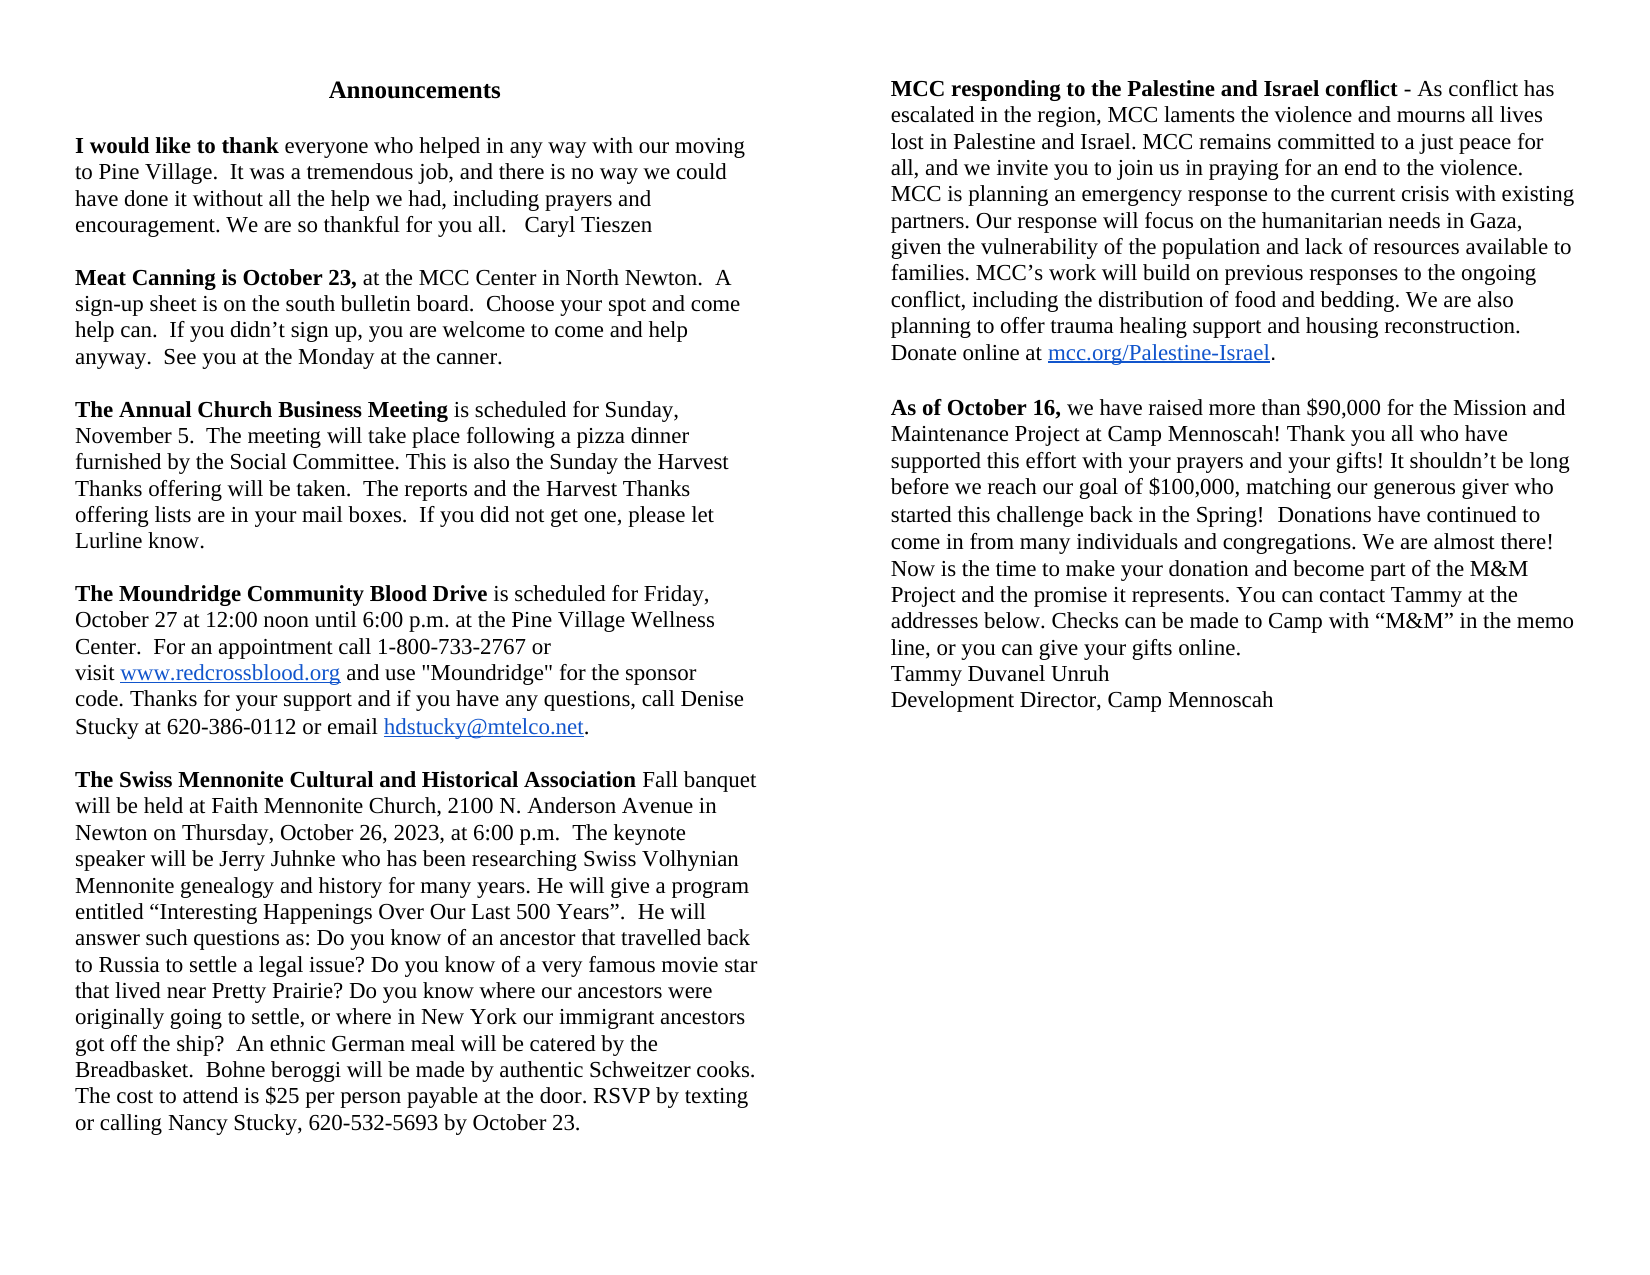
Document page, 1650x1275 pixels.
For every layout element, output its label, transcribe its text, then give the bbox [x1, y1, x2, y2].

text Announcements [75, 75, 759, 104]
text Development Director, Camp Mennoscah [891, 686, 1575, 713]
text MCC responding to the Palestine and Israel conflict - As conflict has escalated in the region, MCC laments the violence and mourns all lives lost in Palestine and Israel. MCC remains committed to a just peace for all, and we invite you to join us in praying for an end to the violence. MCC is planning an emergency response to the current crisis with existing partners. Our response will focus on the humanitarian needs in Gaza, given the vulnerability of the population and lack of resources available to families. MCC’s work will build on previous responses to the ongoing conflict, including the distribution of food and bedding. We are also planning to offer trauma healing support and housing reconstruction. Donate online at mcc.org/Palestine-Israel. [891, 75, 1575, 365]
text Tammy Duvanel Unruh [891, 660, 1575, 686]
text The Annual Church Business Meeting is scheduled for Sunday, November 5. The meeting will take place following a pizza dinner furnished by the Social Committee. This is also the Sunday the Harvest Thanks offering will be taken. The reports and the Harvest Thanks offering lists are in your mail boxes. If you did not get one, please let Lurline know. [75, 396, 759, 554]
text The Moundridge Community Blood Drive is scheduled for Friday, October 27 at 12:00 noon until 6:00 p.m. at the Pine Village Wellness Center. For an appointment call 1-800-733-2767 or visit www.redcrossblood.org and use "Moundridge" for the sponsor code. Thanks for your support and if you have any questions, call Denise Stucky at 620-386-0112 or email hdstucky@mtelco.net. [75, 580, 759, 740]
text The Swiss Mennonite Cultural and Historical Association Fall banquet will be held at Faith Mennonite Church, 2100 N. Anderson Avenue in Newton on Thursday, October 26, 2023, at 6:00 p.m. The keynote speaker will be Jerry Juhnke who has been researching Swiss Volhynian Mennonite genealogy and history for many years. He will give a program entitled “Interesting Happenings Over Our Last 500 Years”. He will answer such questions as: Do you know of an ancestor that travelled back to Russia to settle a legal issue? Do you know of a very famous movie star that lived near Pretty Prairie? Do you know where our ancestors were originally going to settle, or where in New York our immigrant ancestors got off the ship? An ethnic German meal will be catered by the Breadbasket. Bohne beroggi will be made by authentic Schweitzer cooks. The cost to attend is $25 per person payable at the door. RSVP by texting or calling Nancy Stucky, 620-532-5693 by October 23. [75, 766, 759, 1135]
text As of October 16, we have raised more than $90,000 for the Mission and Maintenance Project at Camp Mennoscah! Thank you all who have supported this effort with your prayers and your gifts! It shouldn’t be long before we reach our goal of $100,000, matching our generous giver who started this challenge back in the Spring! Donations have continued to come in from many individuals and congregations. We are almost there! Now is the time to make your donation and become part of the M&M Project and the promise it represents. You can contact Tammy at the addresses below. Checks can be made to Camp with “M&M” in the memo line, or you can give your gifts online. [891, 394, 1575, 660]
text I would like to thank everyone who helped in any way with our moving to Pine Village. It was a tremendous job, and there is no way we could have done it without all the help we had, including prayers and encouragement. We are so thankful for you all. Caryl Tieszen [75, 132, 759, 237]
text Meat Canning is October 23, at the MCC Center in North Newton. A sign-up sheet is on the south bulletin board. Choose your spot and come help can. If you didn’t sign up, you are welcome to come and help anyway. See you at the Monday at the canner. [75, 264, 759, 369]
